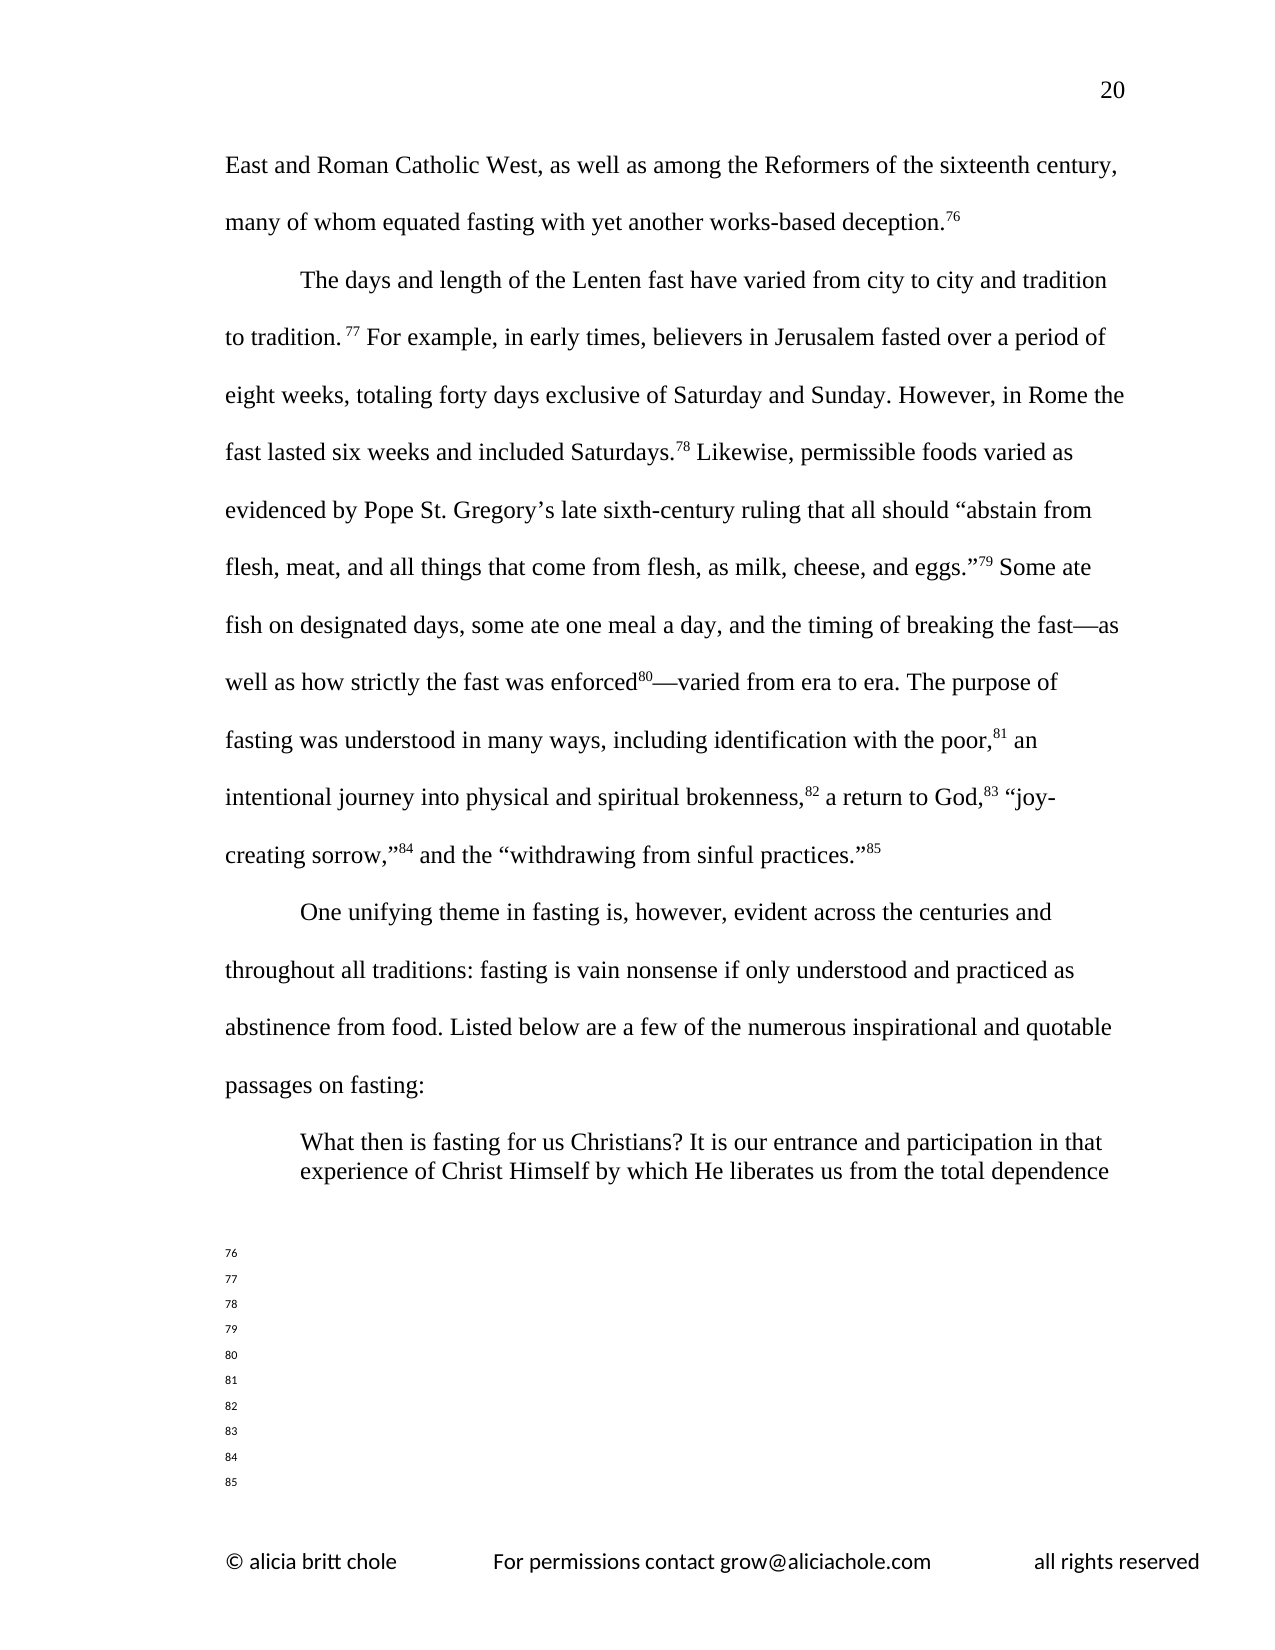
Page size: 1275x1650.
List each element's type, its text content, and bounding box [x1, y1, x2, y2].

text One unifying theme in fasting is, however, evident across the centuries and throughout all traditions: fasting is vain nonsense if only understood and practiced as abstinence from food. Listed below are a few of the numerous inspirational and quotable passages on fasting: [225, 897, 1125, 1099]
text The days and length of the Lenten fast have varied from city to city and tradition to tradition. For example, in early times, believers in Jerusalem fasted over a period of eight weeks, totaling forty days exclusive of Saturday and Sunday. However, in Rome the fast lasted six weeks and included Saturdays. Likewise, permissible foods varied as evidenced by Pope St. Gregory’s late sixth-century ruling that all should “abstain from flesh, meat, and all things that come from flesh, as milk, cheese, and eggs.” Some ate fish on designated days, some ate one meal a day, and the timing of breaking the fast—as well as how strictly the fast was enforced—varied from era to era. The purpose of fasting was understood in many ways, including identification with the poor, an intentional journey into physical and spiritual brokenness, a return to God, “joy-creating sorrow,” and the “withdrawing from sinful practices.” [225, 265, 1125, 380]
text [225, 150, 1125, 236]
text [300, 1127, 1125, 1185]
text The days and length of the Lenten fast have varied from city to city and tradition to tradition. For example, in early times, believers in Jerusalem fasted over a period of eight weeks, totaling forty days exclusive of Saturday and Sunday. However, in Rome the fast lasted six weeks and included Saturdays. Likewise, permissible foods varied as evidenced by Pope St. Gregory’s late sixth-century ruling that all should “abstain from flesh, meat, and all things that come from flesh, as milk, cheese, and eggs.” Some ate fish on designated days, some ate one meal a day, and the timing of breaking the fast—as well as how strictly the fast was enforced—varied from era to era. The purpose of fasting was understood in many ways, including identification with the poor, an intentional journey into physical and spiritual brokenness, a return to God, “joy-creating sorrow,” and the “withdrawing from sinful practices.” [225, 409, 1125, 869]
